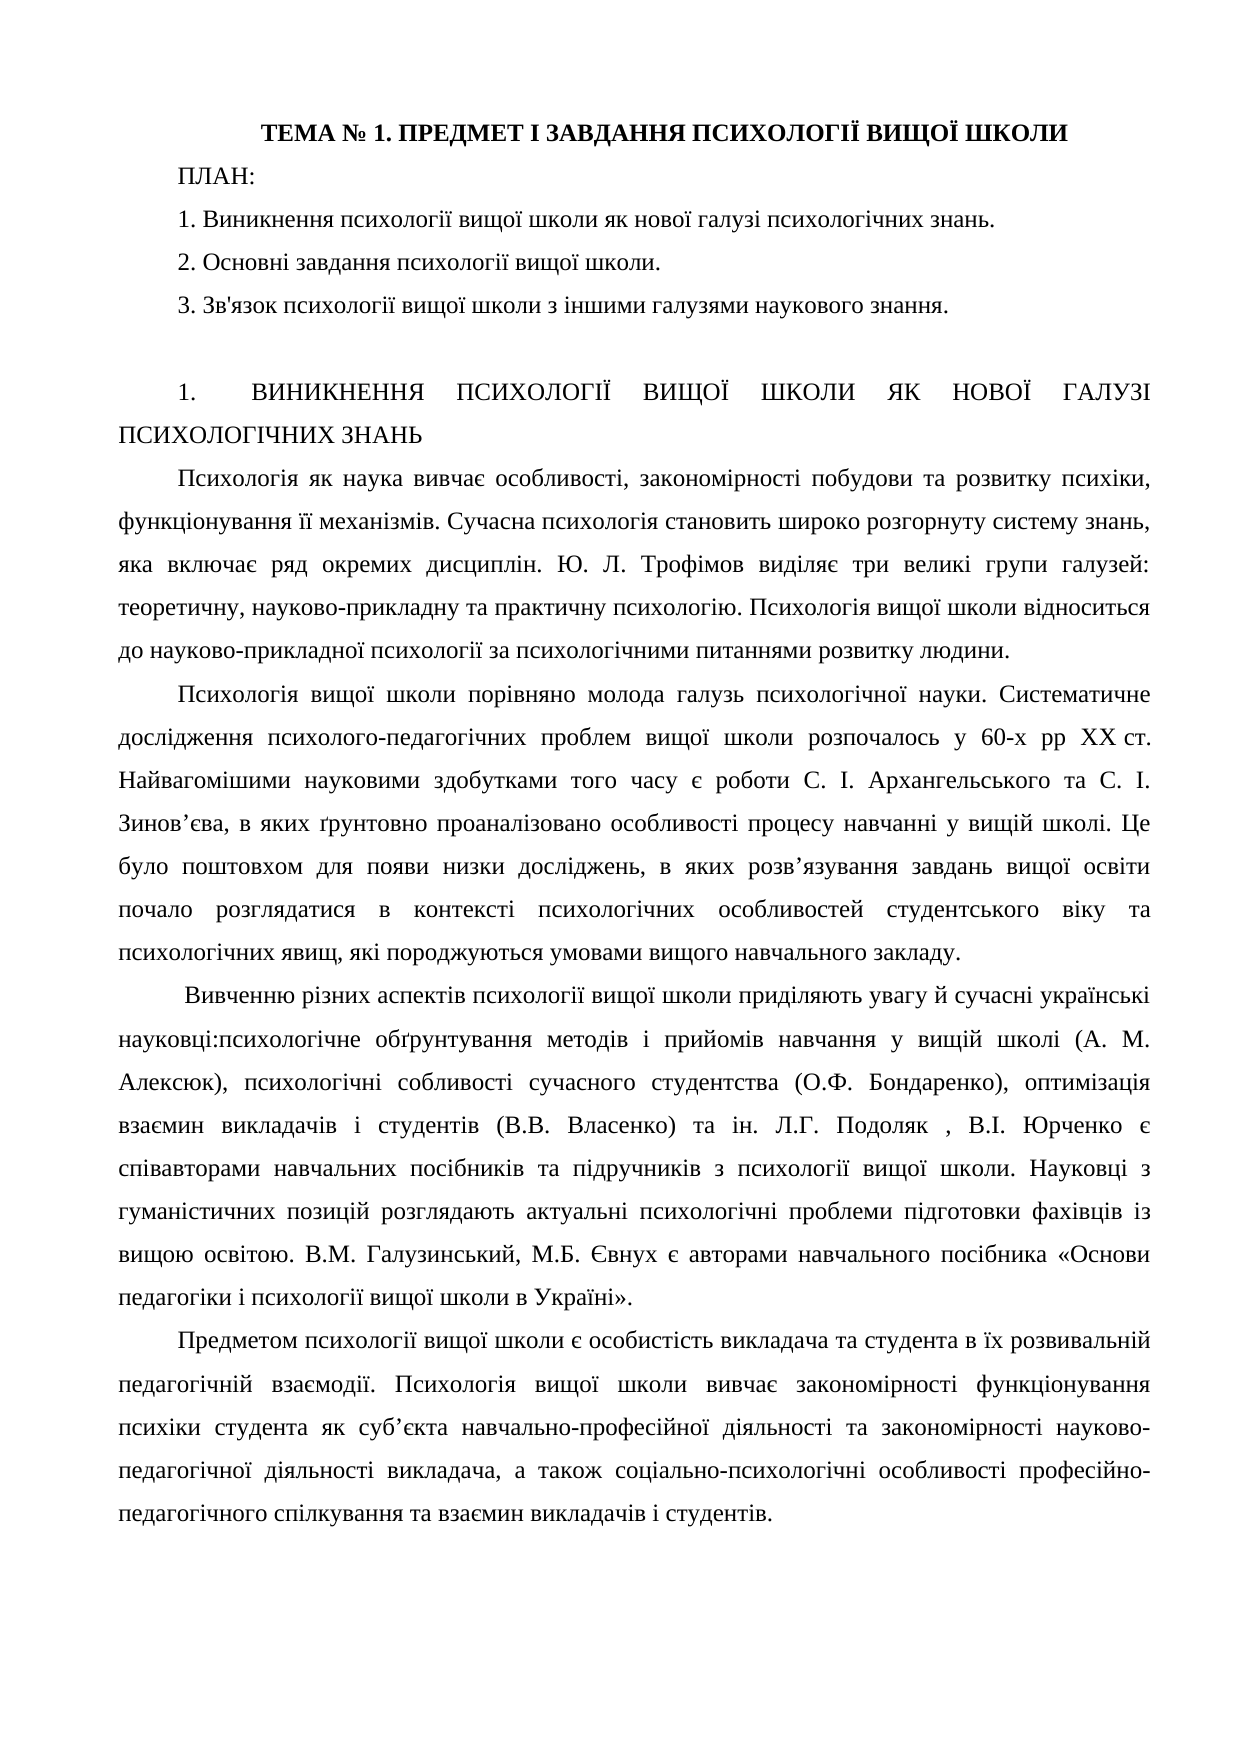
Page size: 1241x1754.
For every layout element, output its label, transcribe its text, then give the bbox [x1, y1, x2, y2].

text ТЕМА № 1. ПРЕДМЕТ І ЗАВДАННЯ ПСИХОЛОГІЇ ВИЩОЇ ШКОЛИ [118, 118, 1152, 147]
text 3. Зв'язок психології вищої школи з іншими галузями наукового знання. [118, 291, 1152, 319]
text Психологія вищої школи порівняно молода галузь психологічної науки. Систематичне дослідження психолого-педагогічних проблем вищої школи розпочалось у 60-х рр XX ст. Найвагомішими науковими здобутками того часу є роботи С. І. Архангельського та С. І. Зинов’єва, в яких ґрунтовно проаналізовано особливості процесу навчанні у вищій школі. Це було поштовхом для появи низки досліджень, в яких розв’язування завдань вищої освіти почало розглядатися в контексті психологічних особливостей студентського віку та психологічних явищ, які породжуються умовами вищого навчального закладу. [118, 679, 1152, 966]
text 1. Виникнення психології вищої школи як нової галузі психологічних знань. [118, 204, 1152, 233]
list ВИНИКНЕННЯ ПСИХОЛОГІЇ ВИЩОЇ ШКОЛИ ЯК НОВОЇ ГАЛУЗІ ПСИХОЛОГІЧНИХ ЗНАНЬ [118, 377, 1152, 449]
text 2. Основні завдання психології вищої школи. [118, 247, 1152, 276]
text Вивченню різних аспектів психології вищої школи приділяють увагу й сучасні українські науковці:психологічне обґрунтування методів і прийомів навчання у вищій школі (А. М. Алексюк), психологічні собливості сучасного студентства (О.Ф. Бондаренко), оптимізація взаємин викладачів і студентів (В.В. Власенко) та ін. Л.Г. Подоляк , В.І. Юрченко є співавторами навчальних посібників та підручників з психології вищої школи. Науковці з гуманістичних позицій розглядають актуальні психологічні проблеми підготовки фахівців із вищою освітою. В.М. Галузинський, М.Б. Євнух є авторами навчального посібника «Основи педагогіки і психології вищої школи в Україні». [118, 981, 1152, 1311]
text ПЛАН: [118, 161, 1152, 190]
text Предметом психології вищої школи є особистість викладача та студента в їх розвивальній педагогічній взаємодії. Психологія вищої школи вивчає закономірності функціонування психіки студента як суб’єкта навчально-професійної діяльності та закономірності науково-педагогічної діяльності викладача, а також соціально-психологічні особливості професійно-педагогічного спілкування та взаємин викладачів і студентів. [118, 1326, 1152, 1527]
text Психологія як наука вивчає особливості, закономірності побудови та розвитку психіки, функціонування її механізмів. Сучасна психологія становить широко розгорнуту систему знань, яка включає ряд окремих дисциплін. Ю. Л. Трофімов виділяє три великі групи галузей: теоретичну, науково-прикладну та практичну психологію. Психологія вищої школи відноситься до науково-прикладної психології за психологічними питаннями розвитку людини. [118, 463, 1152, 664]
